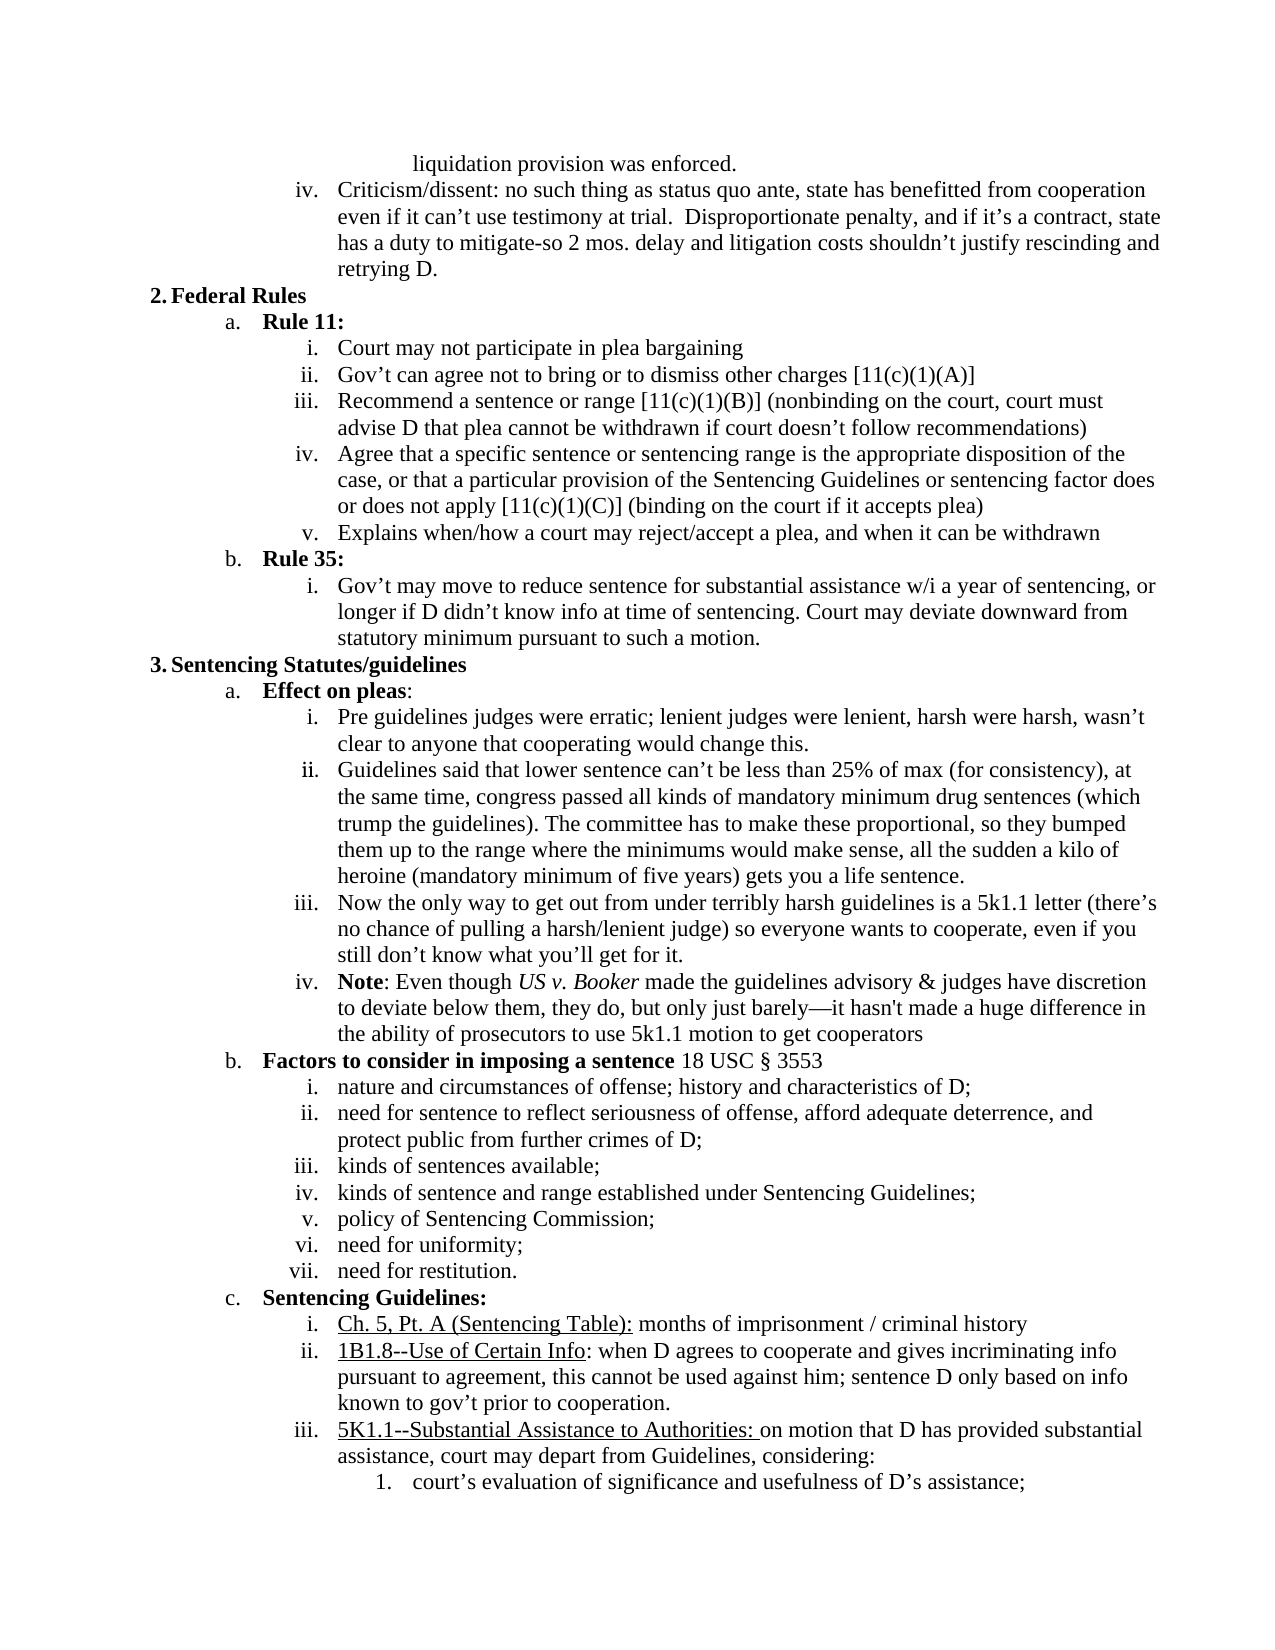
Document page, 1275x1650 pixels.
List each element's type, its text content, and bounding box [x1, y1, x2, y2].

list Sentencing Statutes/guidelines [150, 651, 1162, 677]
list Gov’t can agree not to bring or to dismiss other charges [11(c)(1)(A)] [319, 361, 1162, 387]
list court’s evaluation of significance and usefulness of D’s assistance; [375, 1468, 1162, 1495]
list Federal Rules [150, 282, 1162, 308]
list kinds of sentences available; [319, 1152, 1162, 1178]
list Factors to consider in imposing a sentence 18 USC § 3553 [225, 1047, 1162, 1073]
list Court may not participate in plea bargaining [319, 334, 1162, 361]
list 5K1.1--Substantial Assistance to Authorities: on motion that D has provided substantial assistance, court may depart from Guidelines, considering: [319, 1416, 1162, 1468]
list Agree that a specific sentence or sentencing range is the appropriate disposition of the case, or that a particular provision of the Sentencing Guidelines or sentencing factor does or does not apply [11(c)(1)(C)] (binding on the court if it accepts plea) [319, 440, 1162, 519]
list policy of Sentencing Commission; [319, 1205, 1162, 1231]
list Now the only way to get out from under terribly harsh guidelines is a 5k1.1 letter (there’s no chance of pulling a harsh/lenient judge) so everyone wants to cooperate, even if you still don’t know what you’ll get for it. [319, 889, 1162, 968]
list need for restitution. [319, 1258, 1162, 1284]
list nature and circumstances of offense; history and characteristics of D; [319, 1073, 1162, 1099]
list Rule 11: [225, 308, 1162, 334]
list Guidelines said that lower sentence can’t be less than 25% of max (for consistency), at the same time, congress passed all kinds of mandatory minimum drug sentences (which trump the guidelines). The committee has to make these proportional, so they bumped them up to the range where the minimums would make sense, all the sudden a kilo of heroine (mandatory minimum of five years) gets you a life sentence. [319, 756, 1162, 889]
list Effect on pleas: [225, 677, 1162, 703]
list kinds of sentence and range established under Sentencing Guidelines; [319, 1178, 1162, 1205]
list Sentencing Guidelines: [225, 1284, 1162, 1310]
list Recommend a sentence or range [11(c)(1)(B)] (nonbinding on the court, court must advise D that plea cannot be withdrawn if court doesn’t follow recommendations) [319, 387, 1162, 440]
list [375, 150, 1162, 176]
list Gov’t may move to reduce sentence for substantial assistance w/i a year of sentencing, or longer if D didn’t know info at time of sentencing. Court may deviate downward from statutory minimum pursuant to such a motion. [319, 572, 1162, 651]
list need for sentence to reflect seriousness of offense, afford adequate deterrence, and protect public from further crimes of D; [319, 1099, 1162, 1152]
list 1B1.8--Use of Certain Info: when D agrees to cooperate and gives incriminating info pursuant to agreement, this cannot be used against him; sentence D only based on info known to gov’t prior to cooperation. [319, 1337, 1162, 1416]
list Explains when/how a court may reject/accept a plea, and when it can be withdrawn [319, 519, 1162, 545]
list Pre guidelines judges were erratic; lenient judges were lenient, harsh were harsh, wasn’t clear to anyone that cooperating would change this. [319, 703, 1162, 756]
list need for uniformity; [319, 1231, 1162, 1258]
list Criticism/dissent: no such thing as status quo ante, state has benefitted from cooperation even if it can’t use testimony at trial. Disproportionate penalty, and if it’s a contract, state has a duty to mitigate-so 2 mos. delay and litigation costs shouldn’t justify rescinding and retrying D. [319, 176, 1162, 282]
list Ch. 5, Pt. A (Sentencing Table): months of imprisonment / criminal history [319, 1310, 1162, 1337]
list Rule 35: [225, 545, 1162, 572]
list Note: Even though US v. Booker made the guidelines advisory & judges have discretion to deviate below them, they do, but only just barely—it hasn't made a huge difference in the ability of prosecutors to use 5k1.1 motion to get cooperators [319, 968, 1162, 1047]
